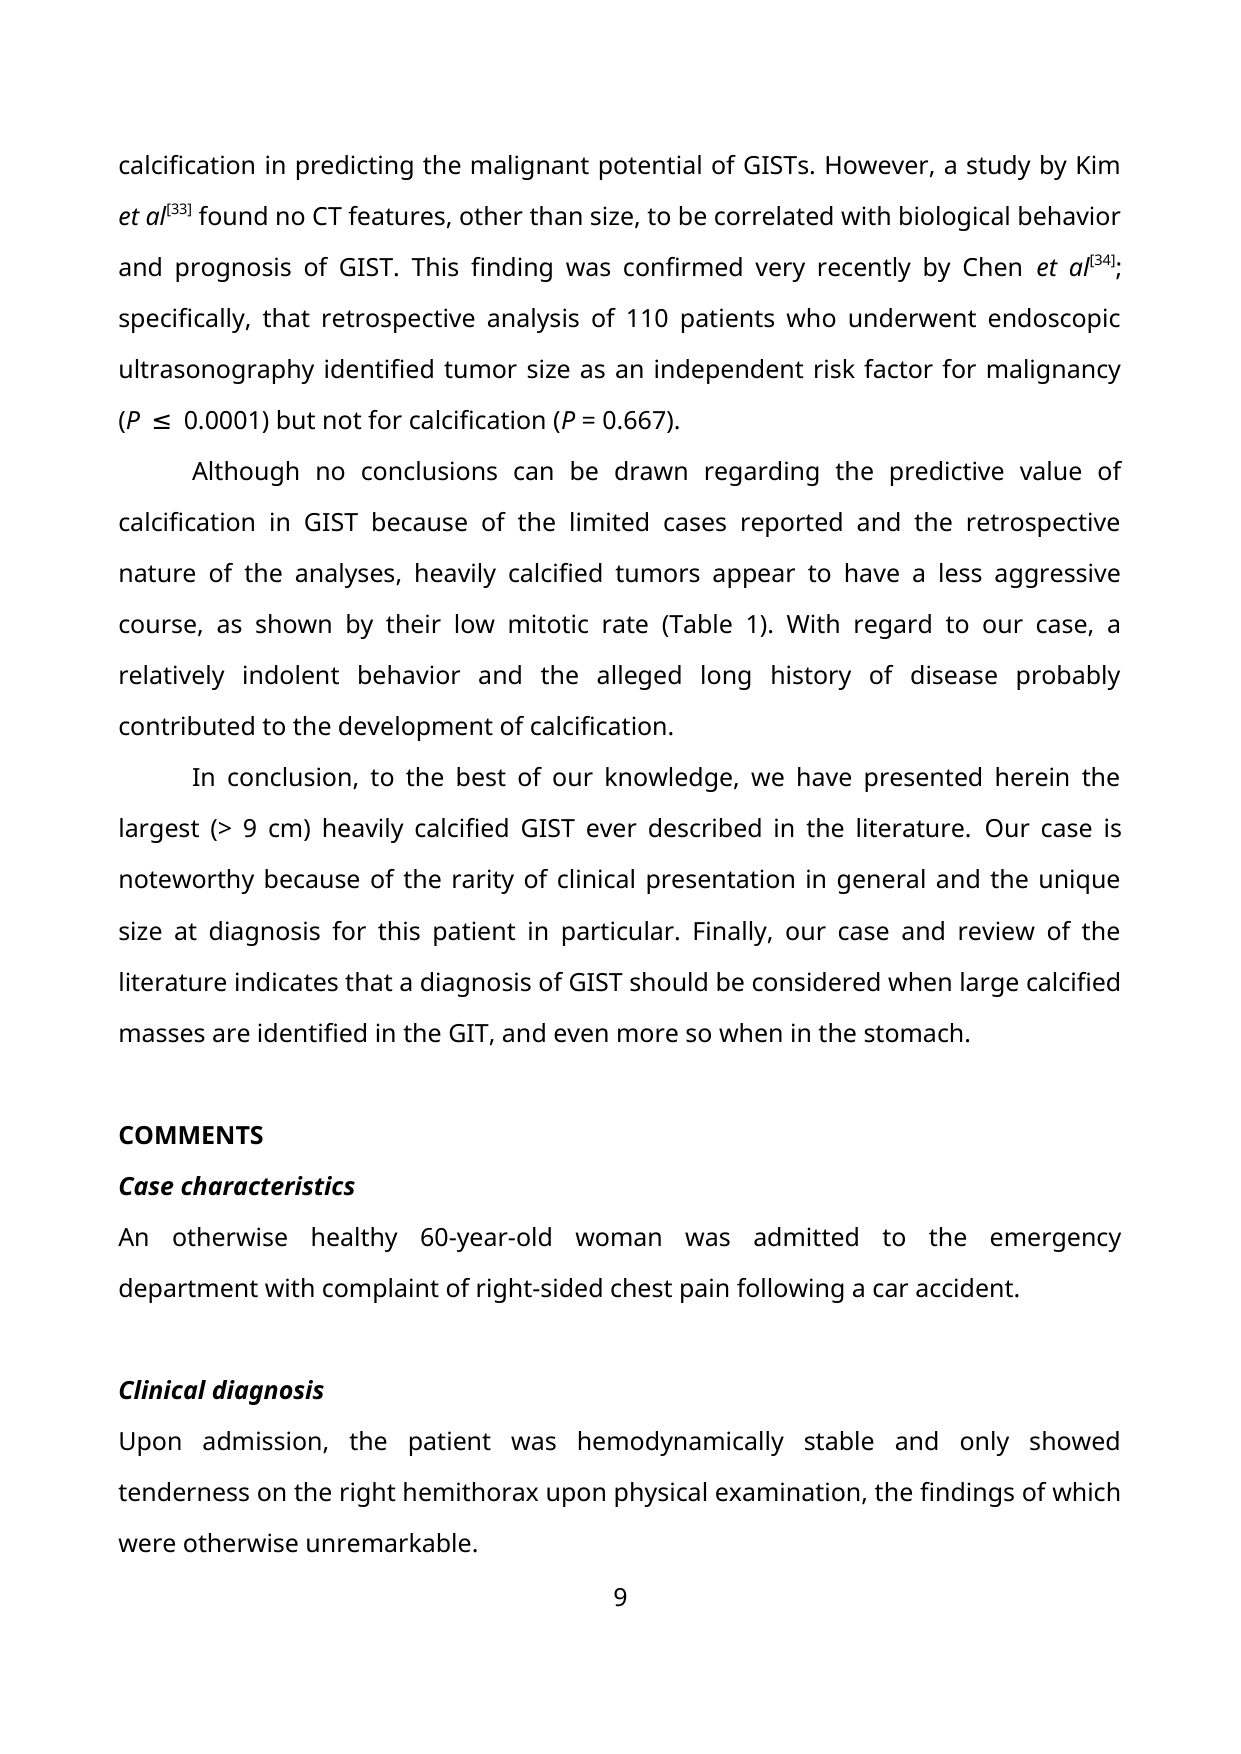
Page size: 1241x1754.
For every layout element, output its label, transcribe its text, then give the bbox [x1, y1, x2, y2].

text Although no conclusions can be drawn regarding the predictive value of calcification in GIST because of the limited cases reported and the retrospective nature of the analyses, heavily calcified tumors appear to have a less aggressive course, as shown by their low mitotic rate (Table 1). With regard to our case, a relatively indolent behavior and the alleged long history of disease probably contributed to the development of calcification. [118, 454, 1122, 743]
text Clinical diagnosis [118, 1373, 1122, 1407]
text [118, 148, 1122, 437]
text An otherwise healthy 60-year-old woman was admitted to the emergency department with complaint of right-sided chest pain following a car accident. [118, 1219, 1122, 1304]
text COMMENTS [118, 1117, 1122, 1151]
text Upon admission, the patient was hemodynamically stable and only showed tenderness on the right hemithorax upon physical examination, the findings of which were otherwise unremarkable. [118, 1424, 1122, 1560]
text In conclusion, to the best of our knowledge, we have presented herein the largest (> 9 cm) heavily calcified GIST ever described in the literature. Our case is noteworthy because of the rarity of clinical presentation in general and the unique size at diagnosis for this patient in particular. Finally, our case and review of the literature indicates that a diagnosis of GIST should be considered when large calcified masses are identified in the GIT, and even more so when in the stomach. [118, 760, 1122, 1049]
text Case characteristics [118, 1168, 1122, 1202]
